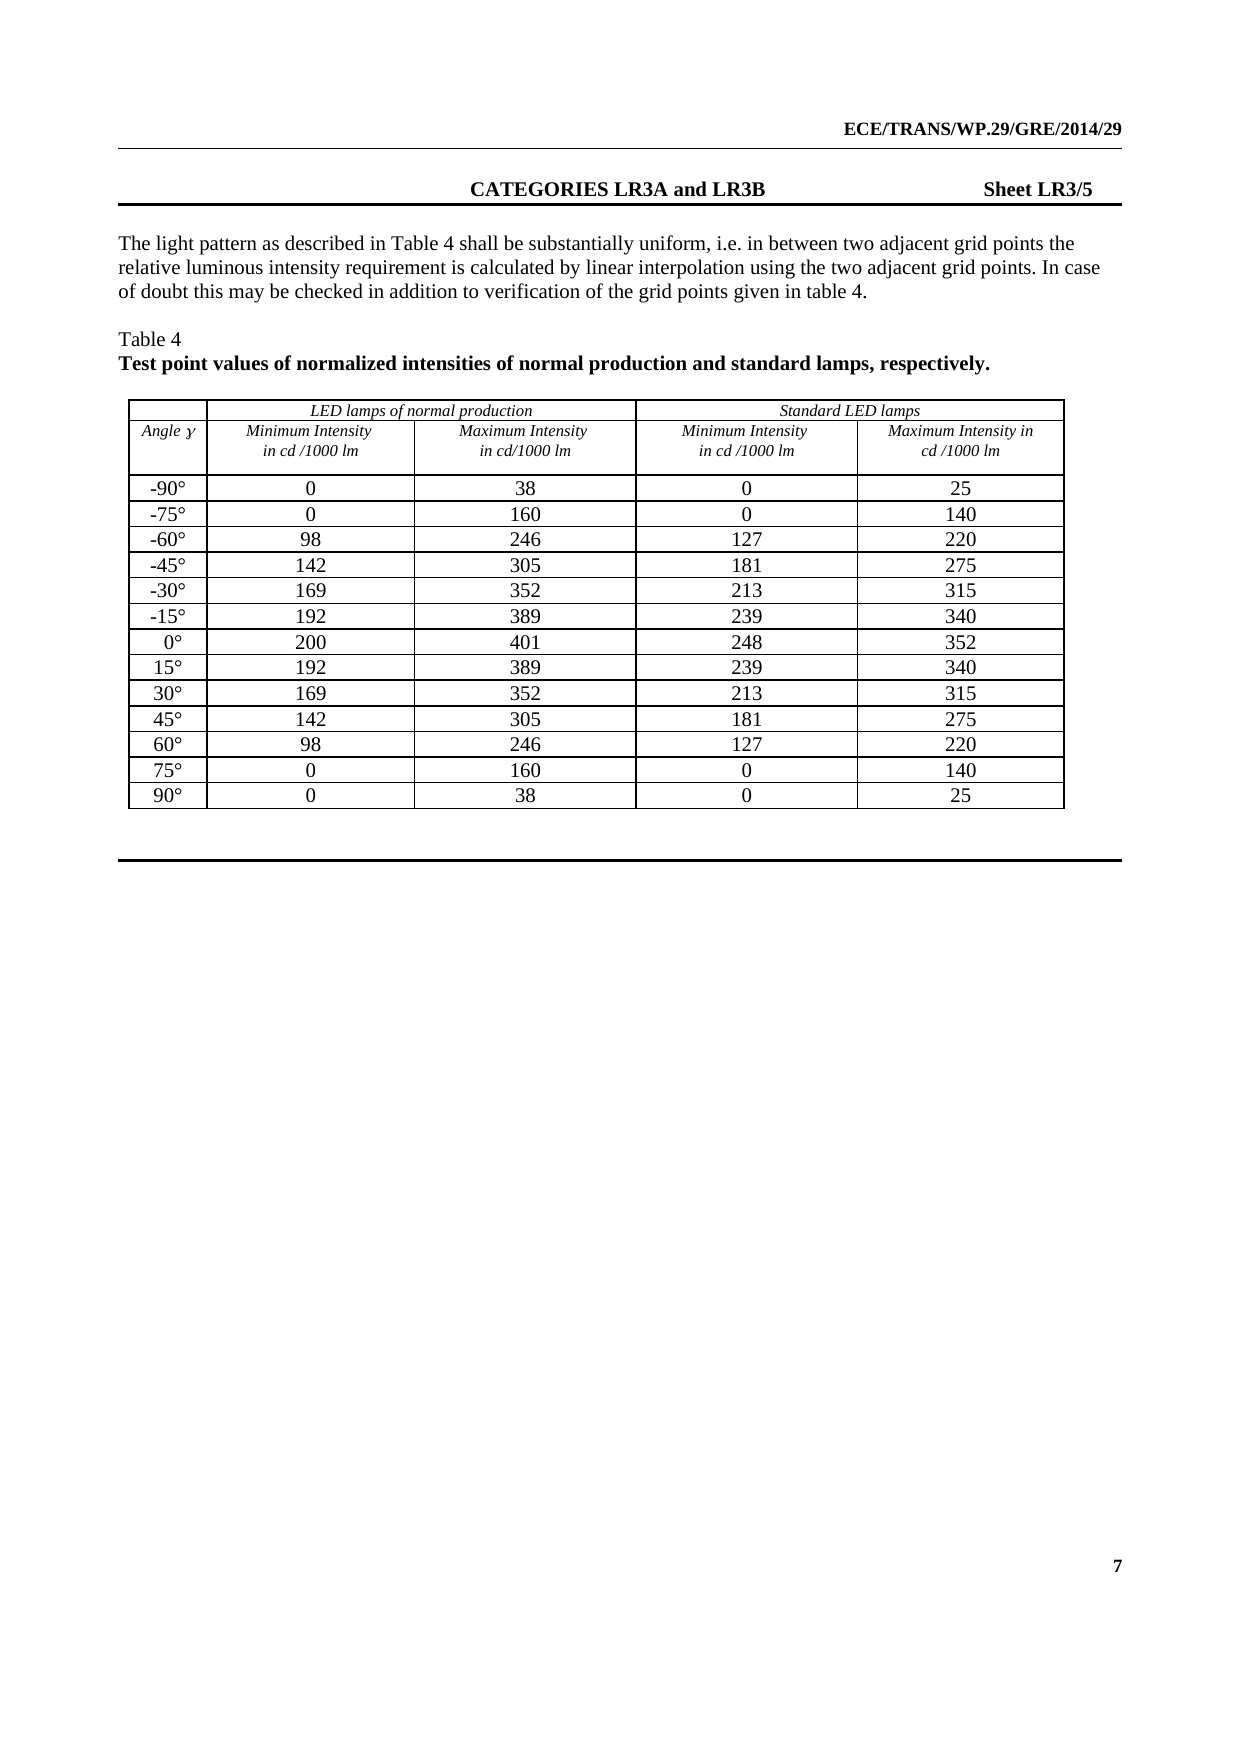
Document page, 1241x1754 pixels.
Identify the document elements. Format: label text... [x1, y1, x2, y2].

table_cell Maximum Intensity in cd /1000 lm [858, 421, 1063, 474]
table_cell 0 [637, 783, 857, 807]
table_cell 0 [637, 476, 857, 500]
table_cell 0 [637, 502, 857, 526]
table_cell 0 [208, 783, 414, 807]
table_header [130, 401, 206, 420]
table_cell 340 [858, 655, 1063, 679]
table_cell 45° [130, 707, 206, 731]
table_cell -90° [130, 476, 206, 500]
table_cell 315 [858, 578, 1063, 602]
table_cell 239 [637, 604, 857, 628]
table_cell 213 [637, 681, 857, 705]
table_cell 90° [130, 783, 206, 807]
table_cell 98 [208, 527, 414, 551]
table_cell 340 [858, 604, 1063, 628]
table_cell 248 [637, 630, 857, 654]
table_cell 352 [415, 578, 635, 602]
table_cell 169 [208, 578, 414, 602]
table_cell 181 [637, 553, 857, 577]
table_cell -30° [130, 578, 206, 602]
table_cell 38 [415, 476, 635, 500]
table_cell 239 [637, 655, 857, 679]
table_cell 142 [208, 707, 414, 731]
table_cell 352 [858, 630, 1063, 654]
text CATEGORIES LR3A and LR3B Sheet LR3/5 [118, 177, 1122, 203]
table_cell 169 [208, 681, 414, 705]
table_cell 60° [130, 732, 206, 756]
table_cell -45° [130, 553, 206, 577]
table_cell 275 [858, 707, 1063, 731]
table_cell 98 [208, 732, 414, 756]
table_cell 352 [415, 681, 635, 705]
table_cell 160 [415, 758, 635, 782]
table_cell 0 [208, 502, 414, 526]
table_cell 0° [130, 630, 206, 654]
table_cell 315 [858, 681, 1063, 705]
table_cell 246 [415, 732, 635, 756]
table_cell 192 [208, 655, 414, 679]
table_cell 246 [415, 527, 635, 551]
table_cell 275 [858, 553, 1063, 577]
table_cell 38 [415, 783, 635, 807]
table_cell 0 [208, 758, 414, 782]
table_cell 25 [858, 783, 1063, 807]
table_cell 30° [130, 681, 206, 705]
table_cell Angle [130, 421, 206, 474]
table_cell 15° [130, 655, 206, 679]
table_cell 200 [208, 630, 414, 654]
table_header Standard LED lamps [637, 401, 1063, 420]
text Table 4 [118, 327, 1122, 351]
table_cell 389 [415, 604, 635, 628]
text Test point values of normalized intensities of normal production and standard lamps, respectively. [118, 351, 1122, 375]
table_cell Minimum Intensity in cd /1000 lm [208, 421, 414, 474]
table_cell -15° [130, 604, 206, 628]
table_cell 220 [858, 527, 1063, 551]
table_cell 142 [208, 553, 414, 577]
table_cell 181 [637, 707, 857, 731]
table_cell 140 [858, 502, 1063, 526]
table_cell 0 [208, 476, 414, 500]
table_cell 140 [858, 758, 1063, 782]
table_cell 305 [415, 707, 635, 731]
table_cell -75° [130, 502, 206, 526]
table_cell Minimum Intensity in cd /1000 lm [637, 421, 857, 474]
table_cell 25 [858, 476, 1063, 500]
table_header LED lamps of normal production [208, 401, 635, 420]
table_cell 127 [637, 527, 857, 551]
table_cell -60° [130, 527, 206, 551]
table_cell 192 [208, 604, 414, 628]
table_cell 220 [858, 732, 1063, 756]
table_cell 160 [415, 502, 635, 526]
table_cell 401 [415, 630, 635, 654]
table_cell 389 [415, 655, 635, 679]
table_cell 213 [637, 578, 857, 602]
table_cell 0 [637, 758, 857, 782]
table_cell 305 [415, 553, 635, 577]
text The light pattern as described in Table 4 shall be substantially uniform, i.e. in between two adjacent grid points the relative luminous intensity requirement is calculated by linear interpolation using the two adjacent grid points. In case of doubt this may be checked in addition to verification of the grid points given in table 4. [118, 231, 1107, 303]
table_cell 75° [130, 758, 206, 782]
table_cell 127 [637, 732, 857, 756]
table_cell Maximum Intensity in cd/1000 lm [415, 421, 635, 474]
